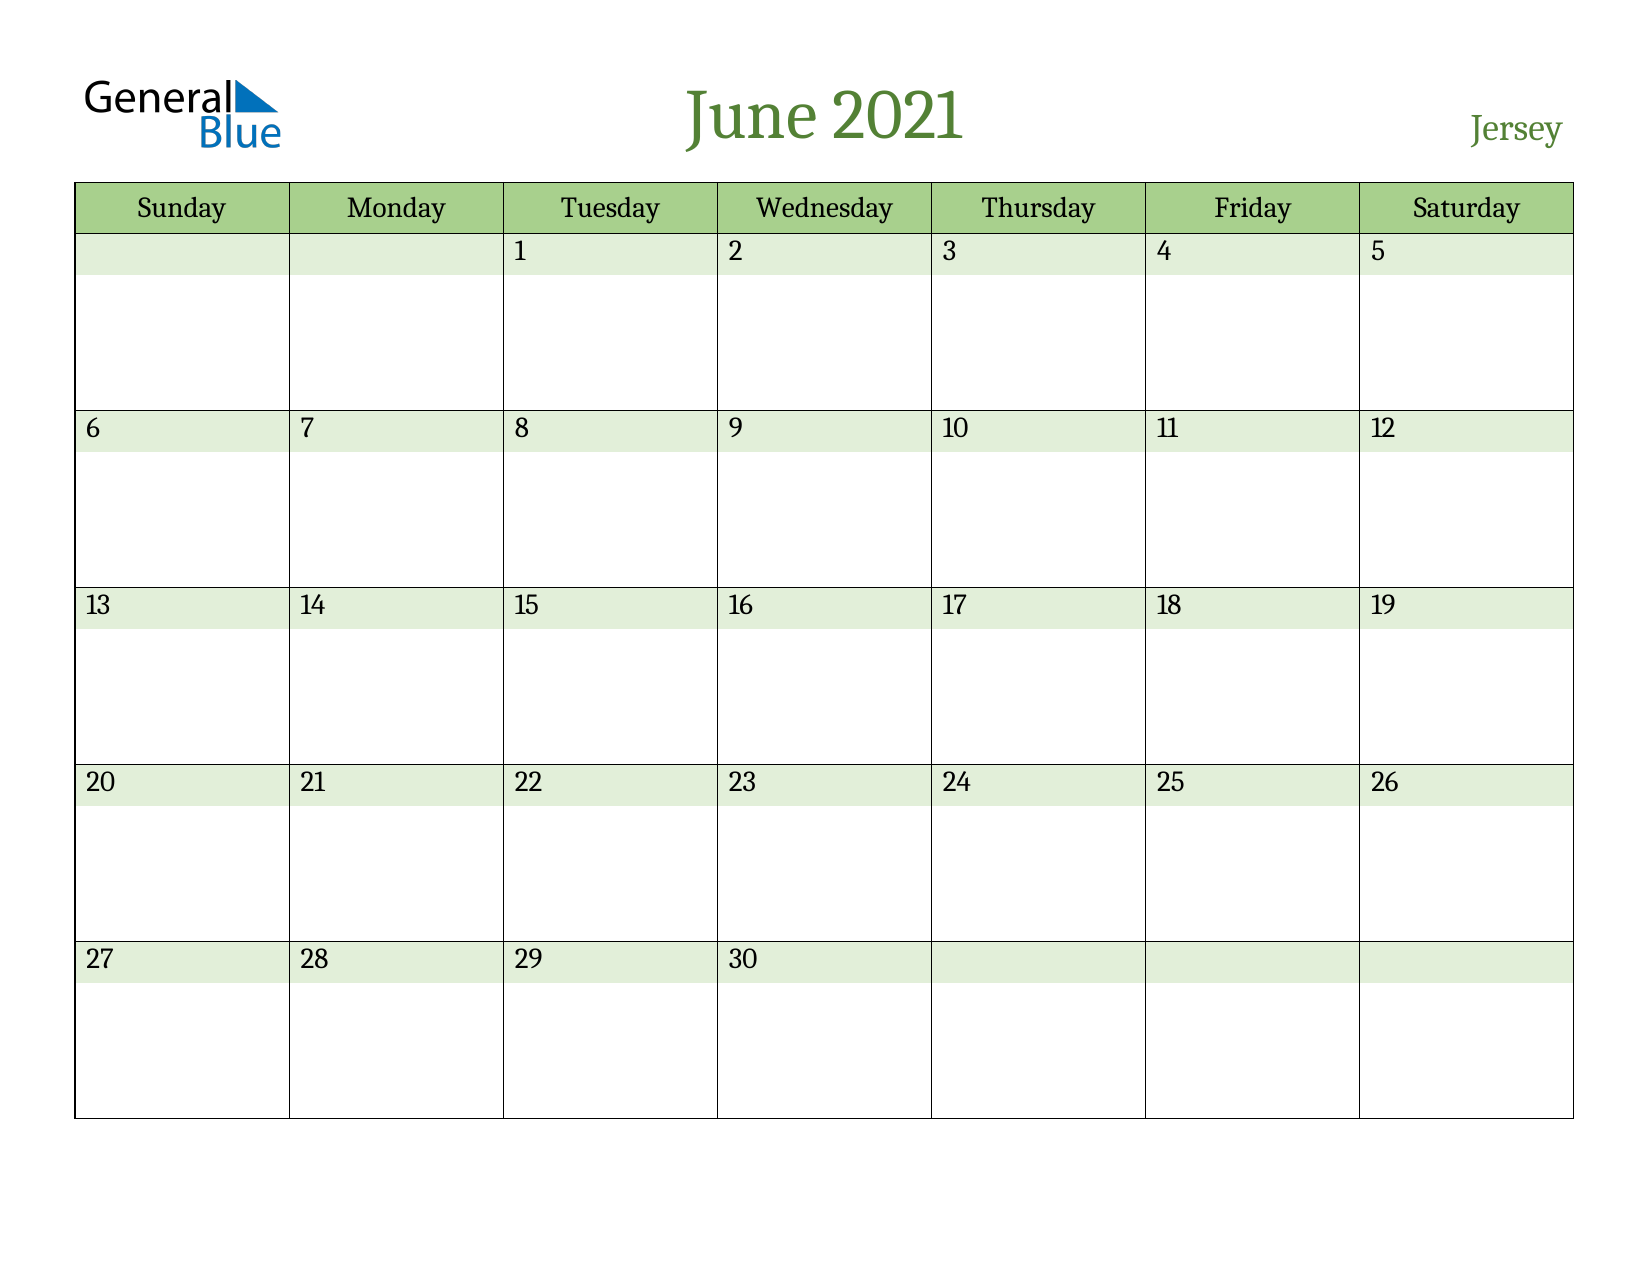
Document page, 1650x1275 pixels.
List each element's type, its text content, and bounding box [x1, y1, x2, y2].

table_cell 15 [504, 588, 717, 629]
table_cell [76, 629, 289, 764]
table_cell 28 [290, 942, 503, 983]
table_cell 2 [718, 234, 931, 275]
table_cell [1146, 452, 1359, 587]
table_cell [290, 629, 503, 764]
table_cell 9 [718, 411, 931, 452]
table_cell [1146, 629, 1359, 764]
table_cell Monday [290, 183, 503, 233]
table_cell [1146, 275, 1359, 410]
table_cell 25 [1146, 765, 1359, 806]
table_cell 1 [504, 234, 717, 275]
table_cell 12 [1360, 411, 1573, 452]
table_cell 24 [932, 765, 1145, 806]
table_cell 10 [932, 411, 1145, 452]
table_cell Sunday [76, 183, 289, 233]
table_cell [290, 452, 503, 587]
table_header June 2021 [503, 75, 1146, 182]
table_cell [76, 983, 289, 1118]
table_cell [1360, 983, 1573, 1118]
table_cell [1360, 275, 1573, 410]
picture [85, 80, 281, 148]
table_cell 8 [504, 411, 717, 452]
table_cell 27 [76, 942, 289, 983]
table_cell [718, 452, 931, 587]
table_cell 22 [504, 765, 717, 806]
table_cell [504, 806, 717, 941]
table_cell 4 [1146, 234, 1359, 275]
table_cell Friday [1146, 183, 1359, 233]
table_cell [76, 234, 289, 275]
table_cell [1146, 942, 1359, 983]
table_cell 23 [718, 765, 931, 806]
table_cell [1146, 983, 1359, 1118]
table_cell Tuesday [504, 183, 717, 233]
table_header Jersey [1146, 75, 1574, 182]
table_cell [718, 275, 931, 410]
table_cell [718, 629, 931, 764]
table_cell [290, 983, 503, 1118]
table_cell 26 [1360, 765, 1573, 806]
table_cell [504, 983, 717, 1118]
table_cell [932, 806, 1145, 941]
table_cell 11 [1146, 411, 1359, 452]
table_cell [932, 983, 1145, 1118]
table_cell 16 [718, 588, 931, 629]
table_cell [290, 275, 503, 410]
table_cell 6 [76, 411, 289, 452]
table_cell 17 [932, 588, 1145, 629]
table_cell 7 [290, 411, 503, 452]
table_cell [504, 629, 717, 764]
table_cell 14 [290, 588, 503, 629]
table_cell [932, 629, 1145, 764]
table_cell [718, 983, 931, 1118]
table_cell 13 [76, 588, 289, 629]
table_cell [504, 452, 717, 587]
table_cell 20 [76, 765, 289, 806]
table_cell 21 [290, 765, 503, 806]
table_cell [1146, 806, 1359, 941]
table_cell [932, 275, 1145, 410]
table_cell 19 [1360, 588, 1573, 629]
table_cell 18 [1146, 588, 1359, 629]
table_cell [932, 942, 1145, 983]
table_cell [1360, 806, 1573, 941]
table_cell [504, 275, 717, 410]
table_cell 30 [718, 942, 931, 983]
table_cell [76, 452, 289, 587]
table_header [75, 75, 503, 182]
table_cell [932, 452, 1145, 587]
table_cell Saturday [1360, 183, 1573, 233]
table_cell [1360, 942, 1573, 983]
table_cell [76, 806, 289, 941]
table_cell [1360, 629, 1573, 764]
table_cell [718, 806, 931, 941]
table_cell [1360, 452, 1573, 587]
table_cell 5 [1360, 234, 1573, 275]
table_cell [76, 275, 289, 410]
table_cell [290, 806, 503, 941]
table_cell Wednesday [718, 183, 931, 233]
table_cell Thursday [932, 183, 1145, 233]
table_cell [290, 234, 503, 275]
table_cell 3 [932, 234, 1145, 275]
table_cell 29 [504, 942, 717, 983]
